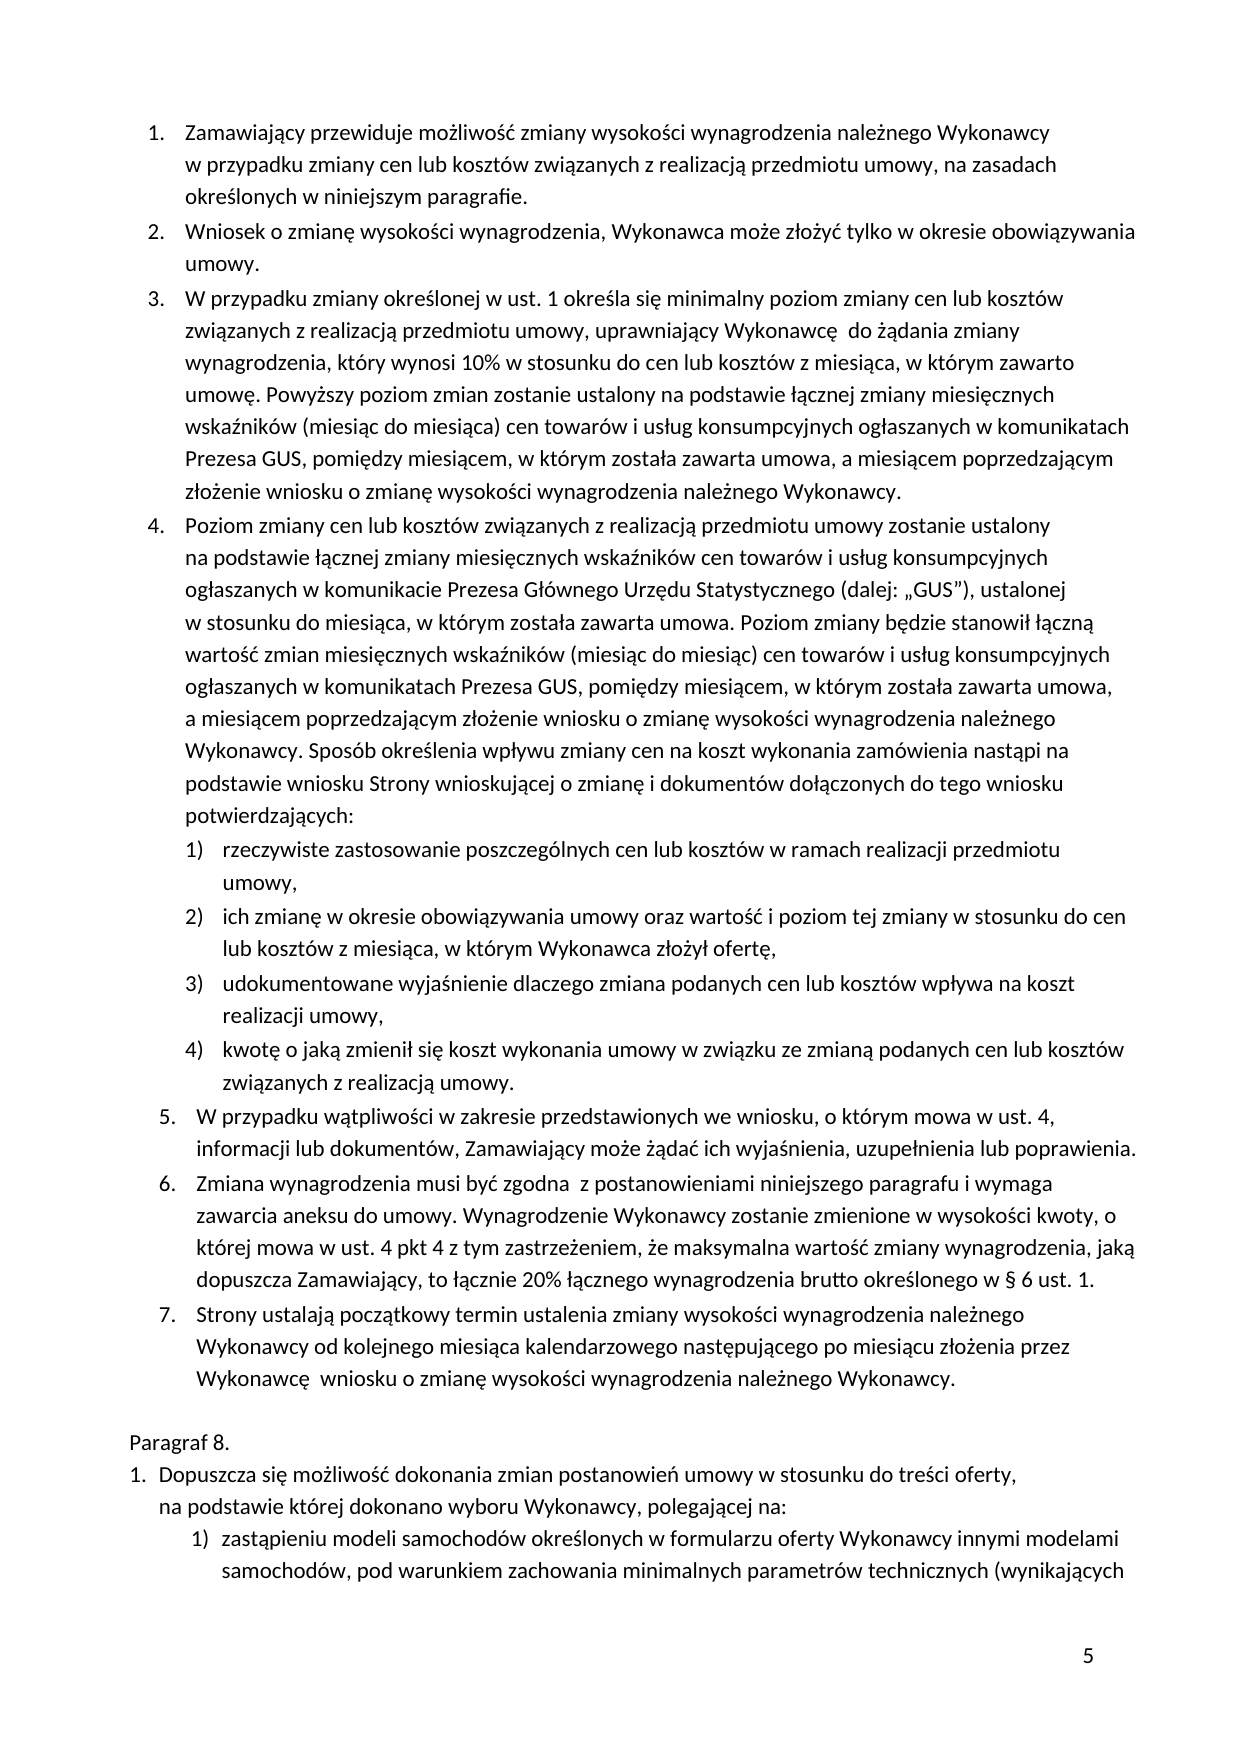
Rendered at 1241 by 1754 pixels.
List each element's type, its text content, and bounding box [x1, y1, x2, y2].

list Strony ustalają początkowy termin ustalenia zmiany wysokości wynagrodzenia należnego Wykonawcy od kolejnego miesiąca kalendarzowego następującego po miesiącu złożenia przez Wykonawcę wniosku o zmianę wysokości wynagrodzenia należnego Wykonawcy. [159, 1300, 1140, 1392]
list Wniosek o zmianę wysokości wynagrodzenia, Wykonawca może złożyć tylko w okresie obowiązywania umowy. [147, 217, 1140, 277]
text Paragraf 8. [129, 1428, 1140, 1456]
list kwotę o jaką zmienił się koszt wykonania umowy w związku ze zmianą podanych cen lub kosztów związanych z realizacją umowy. [185, 1035, 1140, 1096]
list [191, 1524, 1140, 1584]
list W przypadku zmiany określonej w ust. 1 określa się minimalny poziom zmiany cen lub kosztów związanych z realizacją przedmiotu umowy, uprawniający Wykonawcę do żądania zmiany wynagrodzenia, który wynosi 10% w stosunku do cen lub kosztów z miesiąca, w którym zawarto umowę. Powyższy poziom zmian zostanie ustalony na podstawie łącznej zmiany miesięcznych wskaźników (miesiąc do miesiąca) cen towarów i usług konsumpcyjnych ogłaszanych w komunikatach Prezesa GUS, pomiędzy miesiącem, w którym została zawarta umowa, a miesiącem poprzedzającym złożenie wniosku o zmianę wysokości wynagrodzenia należnego Wykonawcy. [147, 284, 1140, 505]
list ich zmianę w okresie obowiązywania umowy oraz wartość i poziom tej zmiany w stosunku do cen lub kosztów z miesiąca, w którym Wykonawca złożył ofertę, [185, 902, 1140, 962]
list Zamawiający przewiduje możliwość zmiany wysokości wynagrodzenia należnego Wykonawcy w przypadku zmiany cen lub kosztów związanych z realizacją przedmiotu umowy, na zasadach określonych w niniejszym paragrafie. [147, 118, 1140, 211]
list W przypadku wątpliwości w zakresie przedstawionych we wniosku, o którym mowa w ust. 4, informacji lub dokumentów, Zamawiający może żądać ich wyjaśnienia, uzupełnienia lub poprawienia. [159, 1102, 1140, 1162]
list udokumentowane wyjaśnienie dlaczego zmiana podanych cen lub kosztów wpływa na koszt realizacji umowy, [185, 969, 1140, 1029]
list Poziom zmiany cen lub kosztów związanych z realizacją przedmiotu umowy zostanie ustalony na podstawie łącznej zmiany miesięcznych wskaźników cen towarów i usług konsumpcyjnych ogłaszanych w komunikacie Prezesa Głównego Urzędu Statystycznego (dalej: „GUS”), ustalonej w stosunku do miesiąca, w którym została zawarta umowa. Poziom zmiany będzie stanowił łączną wartość zmian miesięcznych wskaźników (miesiąc do miesiąc) cen towarów i usług konsumpcyjnych ogłaszanych w komunikatach Prezesa GUS, pomiędzy miesiącem, w którym została zawarta umowa, a miesiącem poprzedzającym złożenie wniosku o zmianę wysokości wynagrodzenia należnego Wykonawcy. Sposób określenia wpływu zmiany cen na koszt wykonania zamówienia nastąpi na podstawie wniosku Strony wnioskującej o zmianę i dokumentów dołączonych do tego wniosku potwierdzających: [147, 511, 1140, 829]
list rzeczywiste zastosowanie poszczególnych cen lub kosztów w ramach realizacji przedmiotu umowy, [185, 835, 1140, 896]
list Dopuszcza się możliwość dokonania zmian postanowień umowy w stosunku do treści oferty, na podstawie której dokonano wyboru Wykonawcy, polegającej na: [129, 1460, 1140, 1520]
list Zmiana wynagrodzenia musi być zgodna z postanowieniami niniejszego paragrafu i wymaga zawarcia aneksu do umowy. Wynagrodzenie Wykonawcy zostanie zmienione w wysokości kwoty, o której mowa w ust. 4 pkt 4 z tym zastrzeżeniem, że maksymalna wartość zmiany wynagrodzenia, jaką dopuszcza Zamawiający, to łącznie 20% łącznego wynagrodzenia brutto określonego w § 6 ust. 1. [159, 1169, 1140, 1293]
